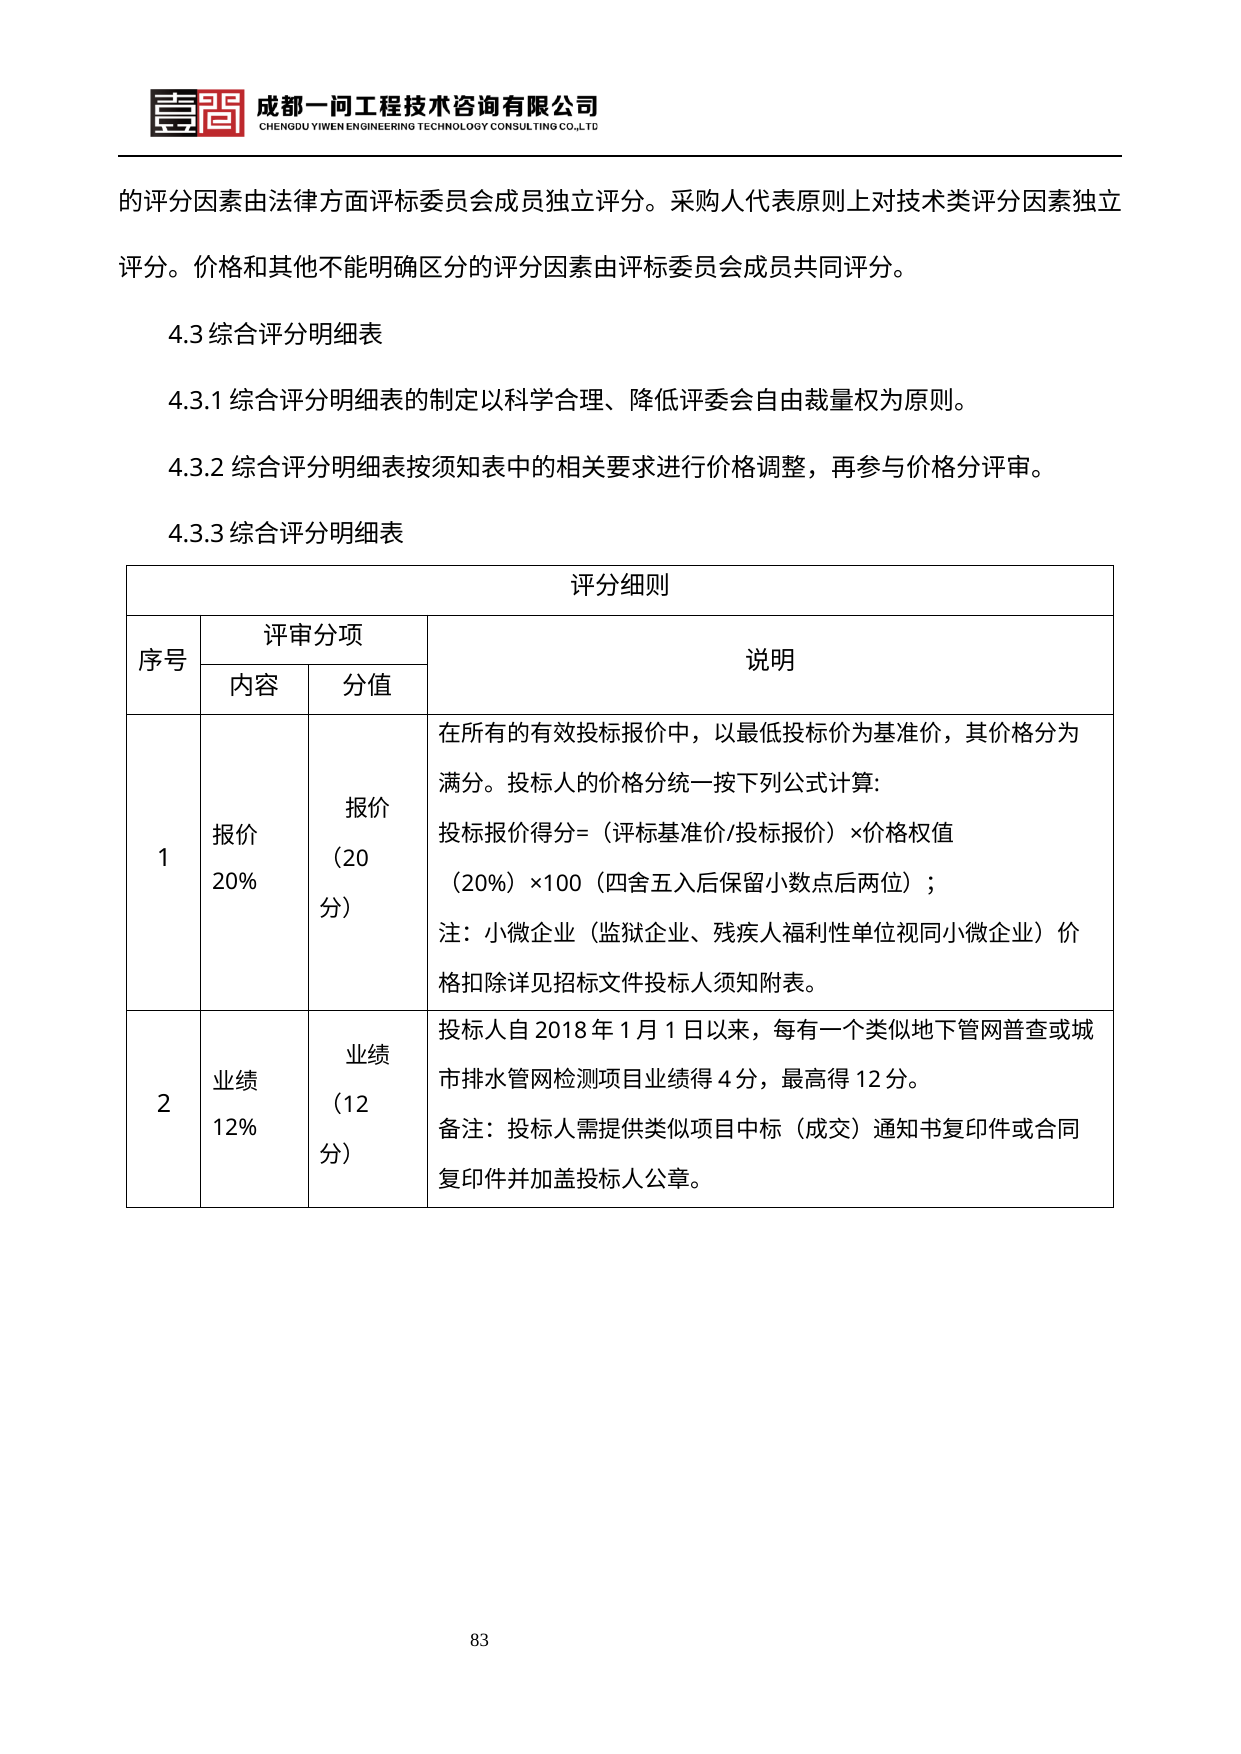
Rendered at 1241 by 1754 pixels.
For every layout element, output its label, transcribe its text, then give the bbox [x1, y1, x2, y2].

table_cell 1 [127, 715, 200, 1010]
table_cell 报价20% [201, 715, 308, 1010]
text 4.3综合评分明细表 [118, 299, 1122, 365]
table_cell 评审分项 [201, 616, 427, 664]
text 4.3.2 综合评分明细表按须知表中的相关要求进行价格调整，再参与价格分评审。 [118, 432, 1122, 498]
table_cell 在所有的有效投标报价中，以最低投标价为基准价，其价格分为满分。投标人的价格分统一按下列公式计算: 投标报价得分=（评标基准价/投标报价）×价格权值（20%）×100（四舍五入后保留小数点后两位）； 注：小微企业（监狱企业、残疾人福利性单位视同小微企业）价格扣除详见招标文件投标人须知附表。 [428, 715, 1113, 1010]
table_cell 报价 （20分） [309, 715, 427, 1010]
table_cell 2 [127, 1011, 200, 1207]
table_cell 业绩12% [201, 1011, 308, 1207]
text 4.3.1综合评分明细表的制定以科学合理、降低评委会自由裁量权为原则。 [118, 365, 1122, 432]
table_cell 投标人自2018年1月1日以来，每有一个类似地下管网普查或城市排水管网检测项目业绩得4分，最高得12分。 备注：投标人需提供类似项目中标（成交）通知书复印件或合同复印件并加盖投标人公章。 [428, 1011, 1113, 1207]
table_cell 业绩 （12分） [309, 1011, 427, 1207]
table_cell 内容 [201, 665, 308, 714]
table_cell 序号 [127, 616, 200, 714]
table_header 评分细则 [127, 566, 1113, 614]
text 4.3.3综合评分明细表 [118, 498, 1122, 565]
picture [150, 89, 598, 137]
table_cell 分值 [309, 665, 427, 714]
table_cell 说明 [428, 616, 1113, 714]
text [118, 166, 1122, 299]
